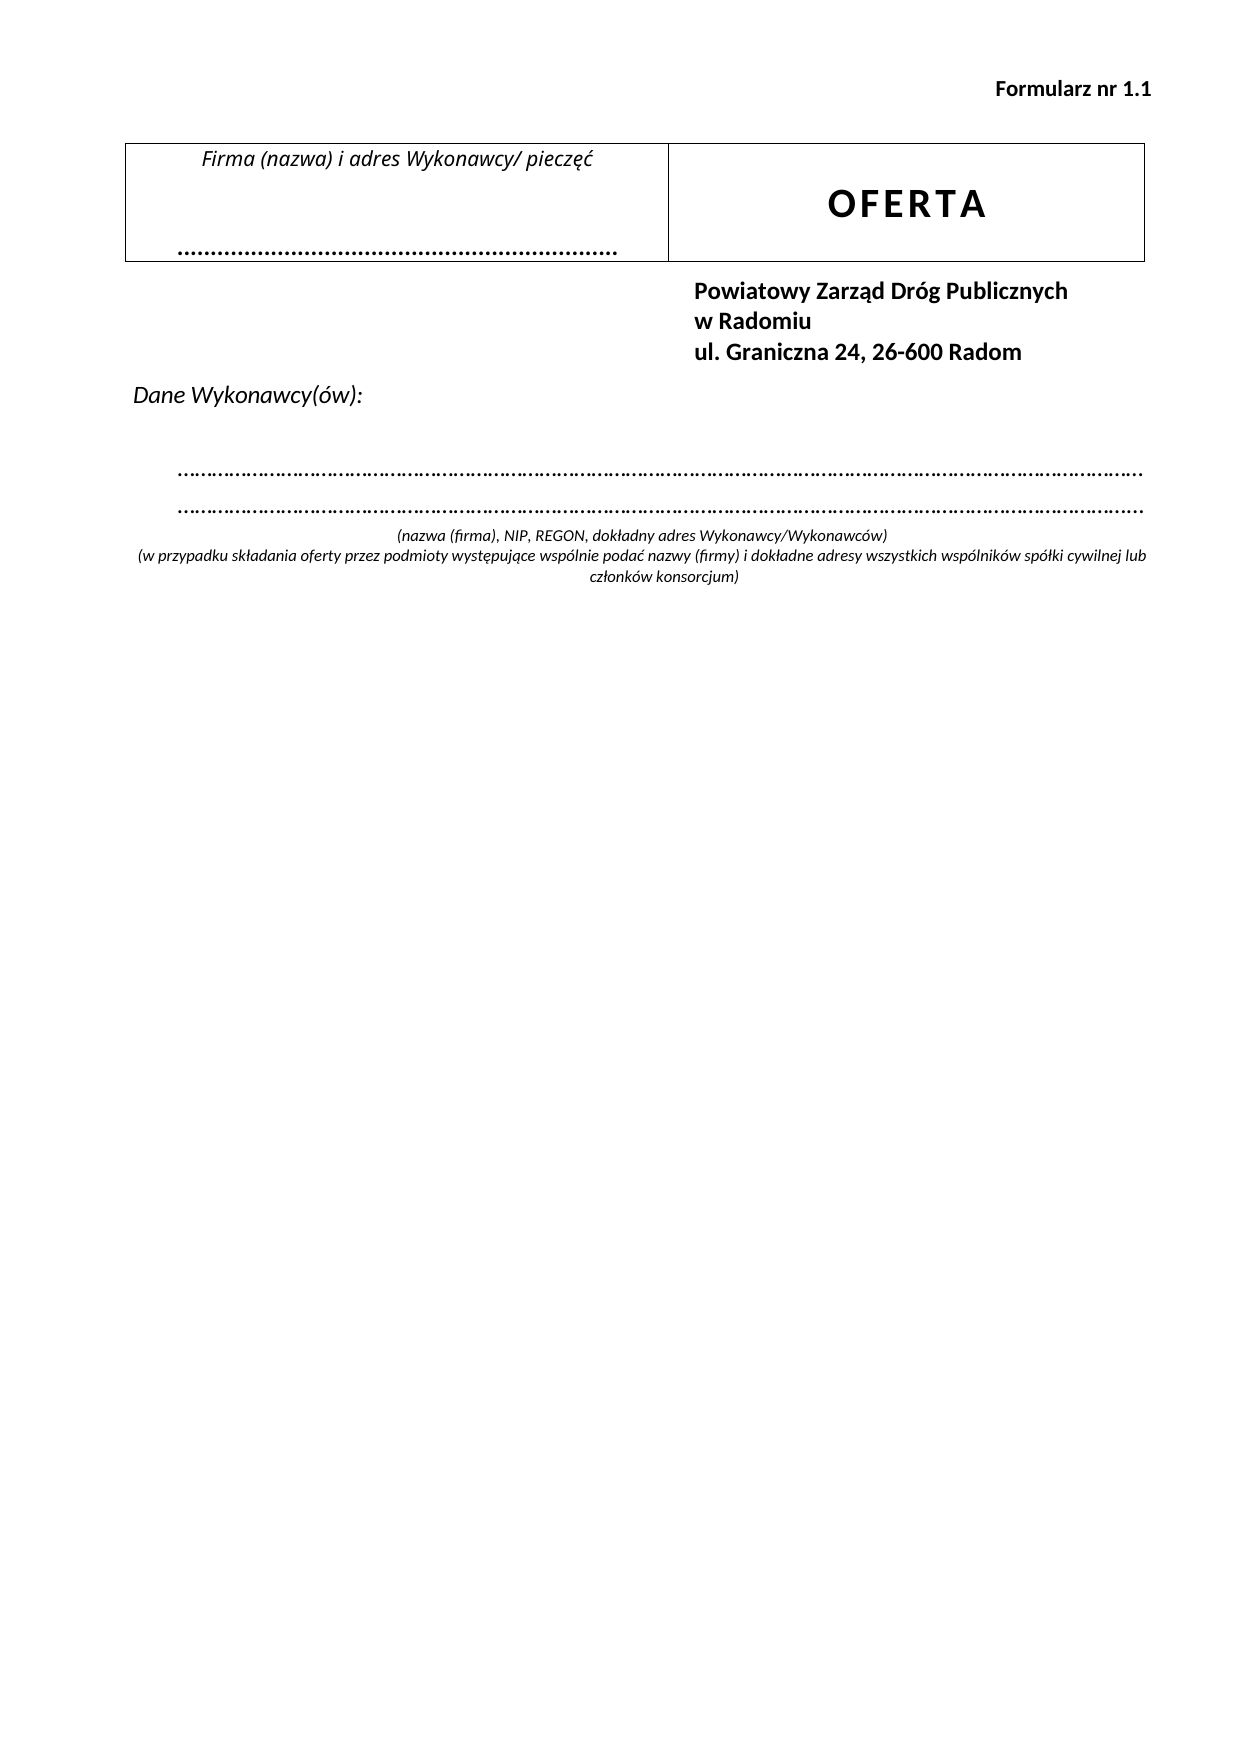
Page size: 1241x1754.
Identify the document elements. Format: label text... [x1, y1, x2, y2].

list (nazwa (firma), NIP, REGON, dokładny adres Wykonawcy/Wykonawców) [133, 525, 1152, 546]
list ………………………………………………………………………………………………………………………………………………………………………………………………………………………………………………………………………………………………………... [177, 416, 1152, 519]
table_header Firma (nazwa) i adres Wykonawcy/ pieczęć [126, 144, 668, 173]
text Powiatowy Zarząd Dróg Publicznych w Radomiu [694, 275, 1152, 336]
table_header OFERTA [669, 144, 1144, 261]
list Dane Wykonawcy(ów): [133, 379, 1152, 409]
list (w przypadku składania oferty przez podmioty występujące wspólnie podać nazwy (firmy) i dokładne adresy wszystkich wspólników spółki cywilnej lub członków konsorcjum) [133, 546, 1152, 586]
table_cell .................................................................. [126, 173, 668, 261]
text ul. Graniczna 24, 26-600 Radom [694, 336, 1152, 366]
